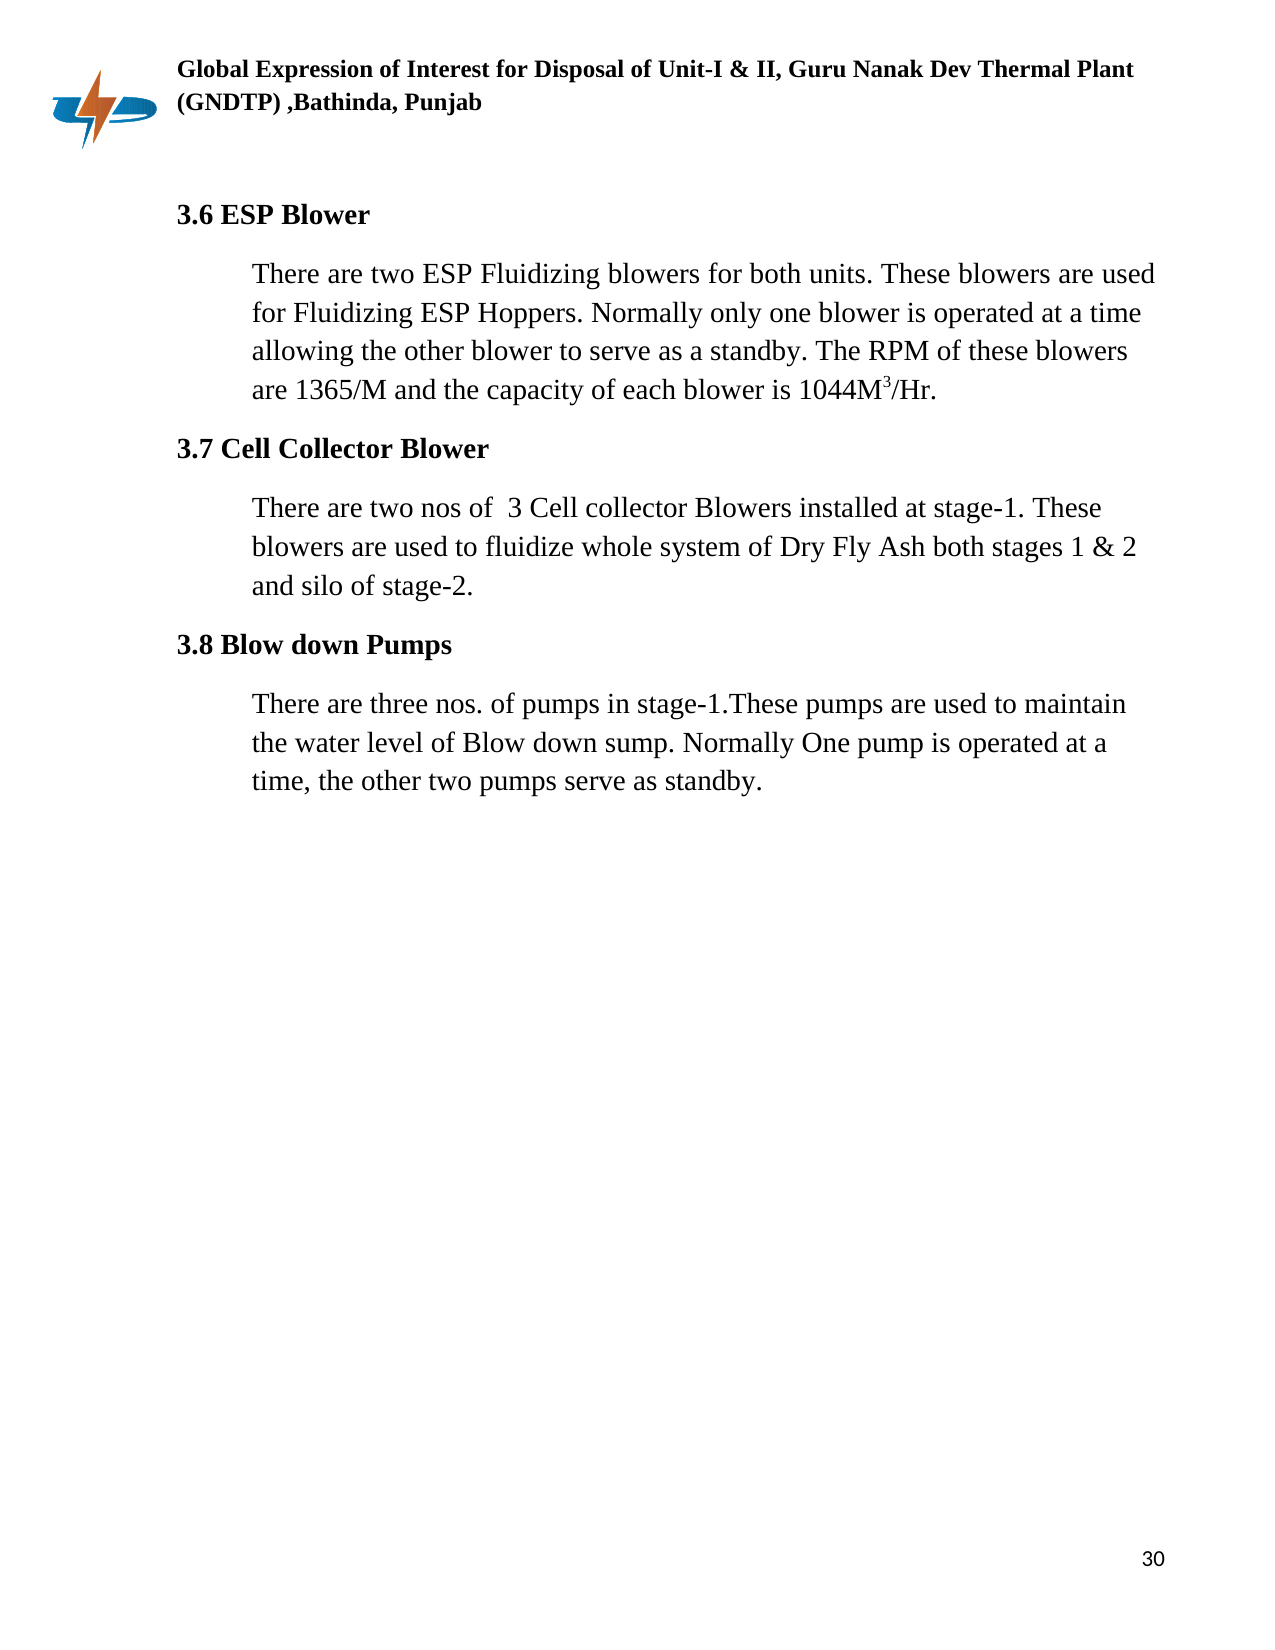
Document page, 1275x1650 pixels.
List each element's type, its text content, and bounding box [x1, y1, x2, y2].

list There are three nos. of pumps in stage-1.These pumps are used to maintain the water level of Blow down sump. Normally One pump is operated at a time, the other two pumps serve as standby. [102, 686, 1164, 797]
list 3.8 Blow down Pumps [102, 627, 1164, 661]
list There are two ESP Fluidizing blowers for both units. These blowers are used for Fluidizing ESP Hoppers. Normally only one blower is operated at a time allowing the other blower to serve as a standby. The RPM of these blowers are 1365/M and the capacity of each blower is 1044M3/Hr. [102, 256, 1164, 405]
list 3.6 ESP Blower [177, 197, 1164, 230]
list There are two nos of 3 Cell collector Blowers installed at stage-1. These blowers are used to fluidize whole system of Dry Fly Ash both stages 1 & 2 and silo of stage-2. [102, 491, 1164, 601]
list 3.7 Cell Collector Blower [102, 431, 1164, 465]
